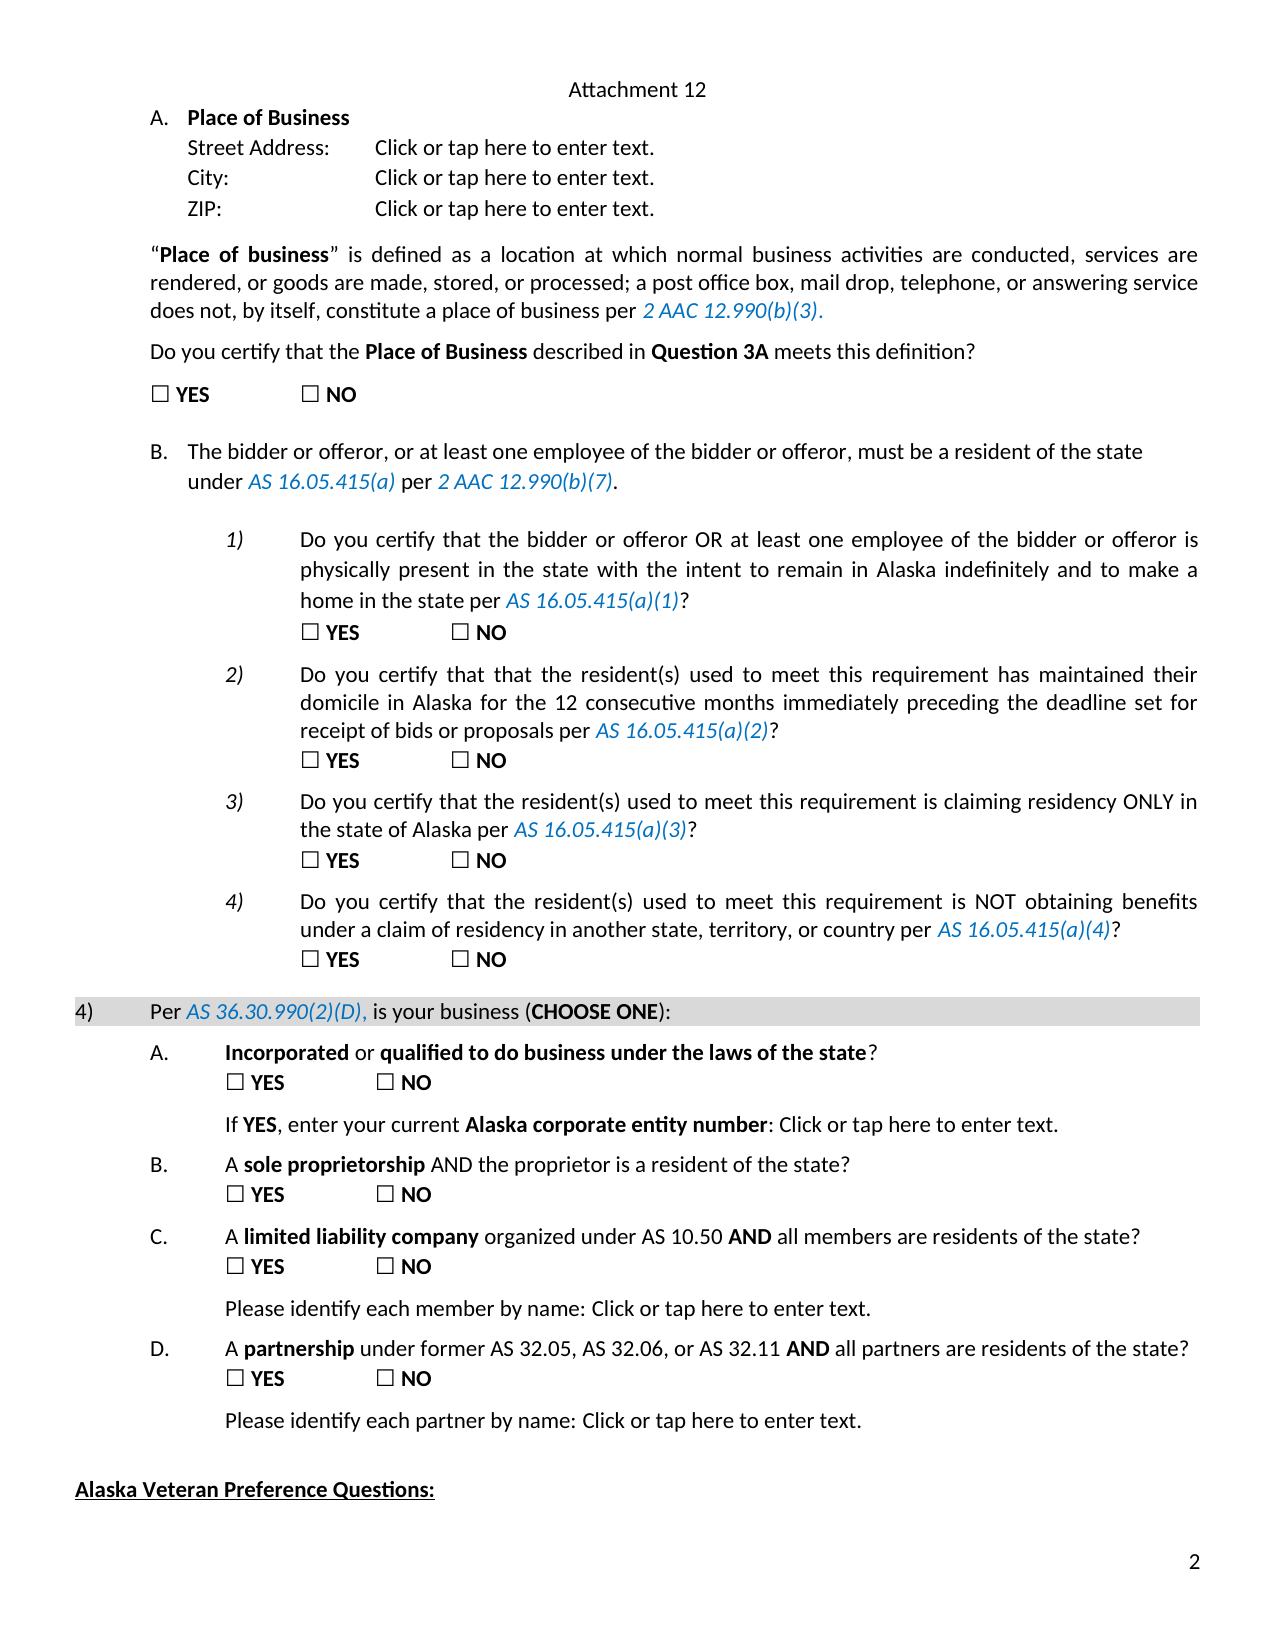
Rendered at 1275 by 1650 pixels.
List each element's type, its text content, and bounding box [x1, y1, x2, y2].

text If YES, enter your current Alaska corporate entity number: [150, 1110, 1200, 1138]
text YES NO [75, 378, 1200, 409]
text Alaska Veteran Preference Questions: [75, 1475, 1200, 1503]
list YES NO [300, 744, 1200, 775]
text A. Incorporated or qualified to do business under the laws of the state? [75, 1038, 1200, 1066]
list Do you certify that the resident(s) used to meet this requirement is claiming residency ONLY in the state of Alaska per AS 16.05.415(a)(3)? [225, 787, 1200, 843]
list YES NO [300, 843, 1200, 875]
list The bidder or offeror, or at least one employee of the bidder or offeror, must be a resident of the state under AS 16.05.415(a) per 2 AAC 12.990(b)(7). [150, 437, 1200, 495]
text YES NO [150, 1178, 1200, 1209]
text YES NO [150, 1250, 1200, 1281]
text D. A partnership under former AS 32.05, AS 32.06, or AS 32.11 AND all partners are residents of the state? [150, 1334, 1200, 1362]
list YES NO [300, 943, 1200, 974]
list Place of Business Street Address: City: ZIP: [150, 103, 1200, 222]
list Do you certify that that the resident(s) used to meet this requirement has maintained their domicile in Alaska for the 12 consecutive months immediately preceding the deadline set for receipt of bids or proposals per AS 16.05.415(a)(2)? [225, 660, 1200, 744]
text C. A limited liability company organized under AS 10.50 AND all members are residents of the state? [150, 1222, 1200, 1250]
text YES NO [150, 1362, 1200, 1394]
text “Place of business” is defined as a location at which normal business activities are conducted, services are rendered, or goods are made, stored, or processed; a post office box, mail drop, telephone, or answering service does not, by itself, constitute a place of business per 2 AAC 12.990(b)(3). [150, 241, 1200, 324]
text 4) Per AS 36.30.990(2)(D), is your business (CHOOSE ONE): [75, 997, 1200, 1026]
text Do you certify that the Place of Business described in Question 3A meets this definition? [150, 337, 1200, 365]
list YES NO [300, 616, 1200, 647]
text YES NO [150, 1066, 1200, 1097]
list Do you certify that the resident(s) used to meet this requirement is NOT obtaining benefits under a claim of residency in another state, territory, or country per AS 16.05.415(a)(4)? [225, 887, 1200, 943]
list Do you certify that the bidder or offeror OR at least one employee of the bidder or offeror is physically present in the state with the intent to remain in Alaska indefinitely and to make a home in the state per AS 16.05.415(a)(1)? [225, 525, 1200, 614]
text Please identify each member by name: [150, 1294, 1200, 1322]
text B. A sole proprietorship AND the proprietor is a resident of the state? [75, 1150, 1200, 1178]
text Please identify each partner by name: [150, 1406, 1200, 1434]
